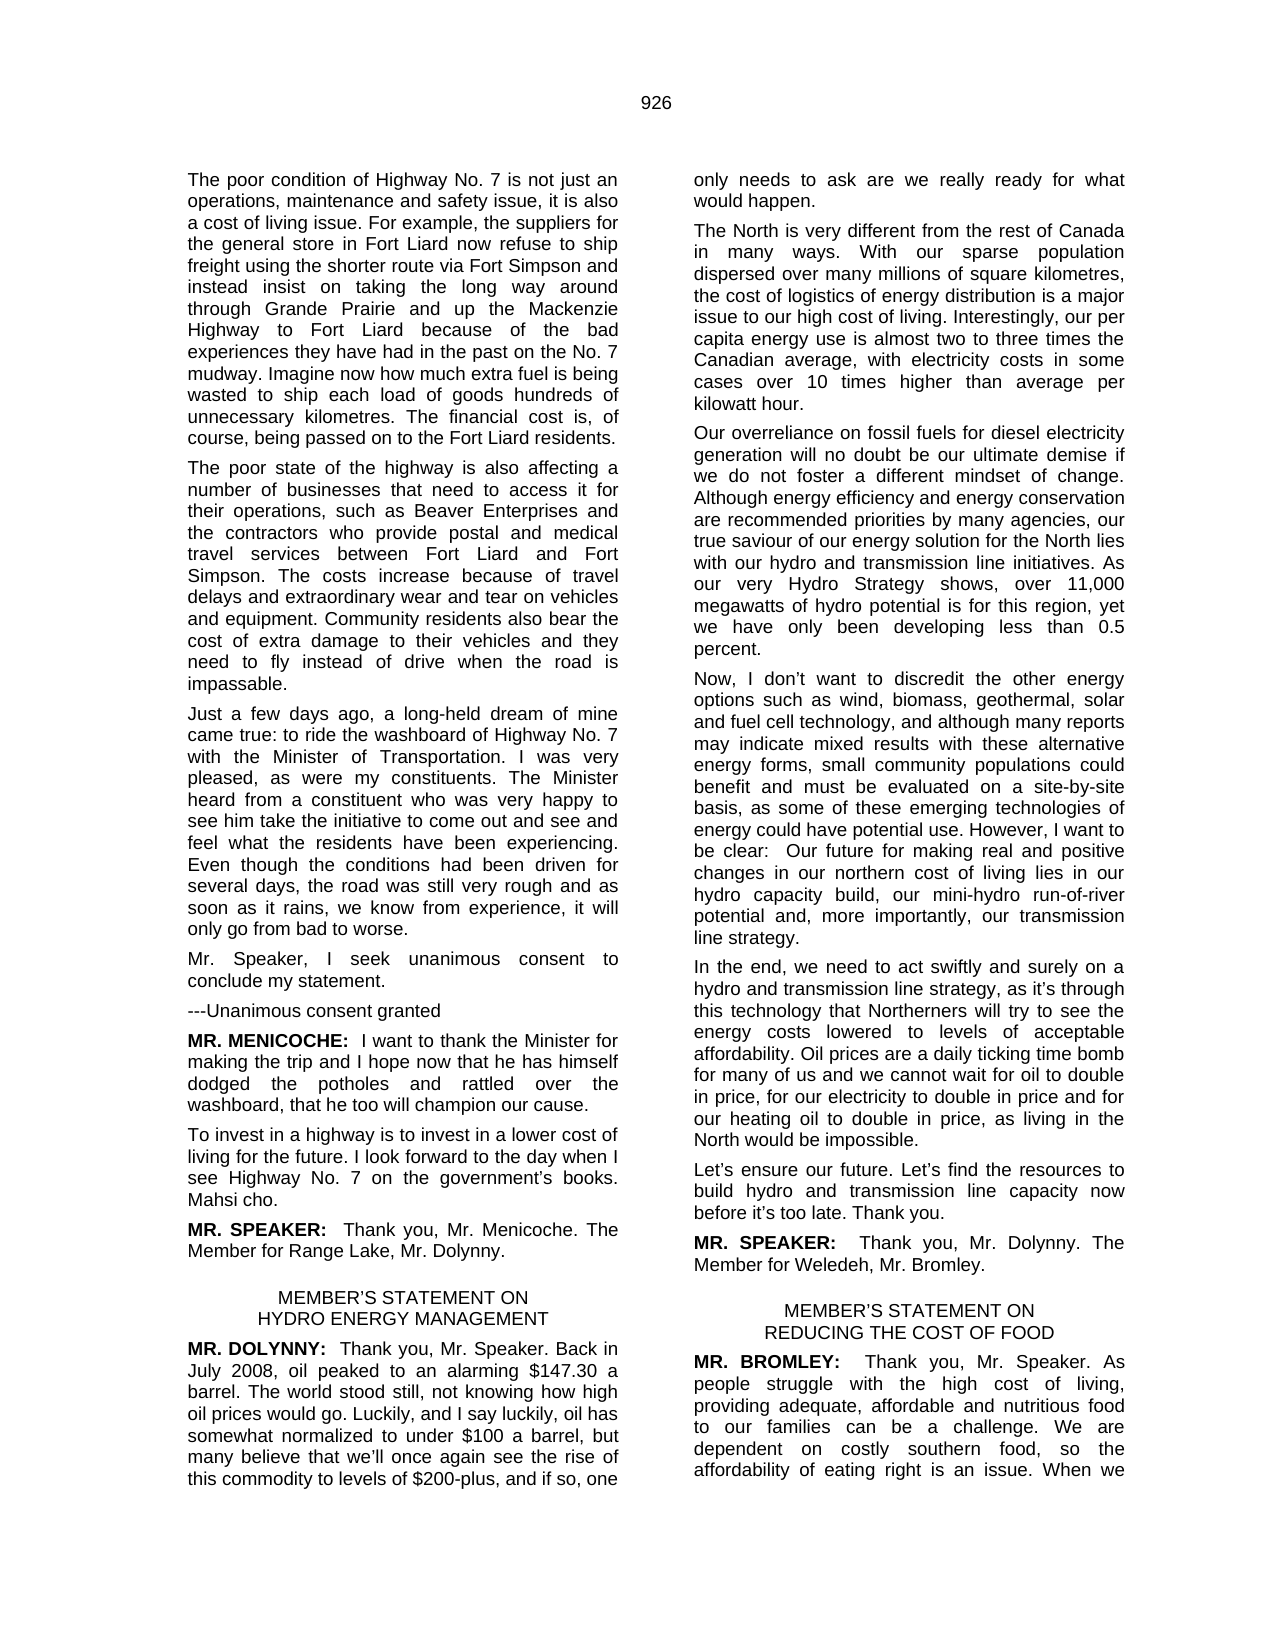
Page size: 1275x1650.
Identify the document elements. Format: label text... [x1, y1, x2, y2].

text MR. MENICOCHE: I want to thank the Minister for making the trip and I hope now that he has himself dodged the potholes and rattled over the washboard, that he too will champion our cause. [187, 1029, 619, 1116]
subtitle MEMBER’S STATEMENT ON REDUCING THE COST OF FOOD [694, 1300, 1125, 1343]
text The North is very different from the rest of Canada in many ways. With our sparse population dispersed over many millions of square kilometres, the cost of logistics of energy distribution is a major issue to our high cost of living. Interestingly, our per capita energy use is almost two to three times the Canadian average, with electricity costs in some cases over 10 times higher than average per kilowatt hour. [694, 220, 1125, 414]
text Just a few days ago, a long-held dream of mine came true: to ride the washboard of Highway No. 7 with the Minister of Transportation. I was very pleased, as were my constituents. The Minister heard from a constituent who was very happy to see him take the initiative to come out and see and feel what the residents have been experiencing. Even though the conditions had been driven for several days, the road was still very rough and as soon as it rains, we know from experience, it will only go from bad to worse. [187, 702, 619, 940]
text Now, I don’t want to discredit the other energy options such as wind, biomass, geothermal, solar and fuel cell technology, and although many reports may indicate mixed results with these alternative energy forms, small community populations could benefit and must be evaluated on a site-by-site basis, as some of these emerging technologies of energy could have potential use. However, I want to be clear: Our future for making real and positive changes in our northern cost of living lies in our hydro capacity build, our mini-hydro run-of-river potential and, more importantly, our transmission line strategy. [694, 668, 1125, 948]
text MR. SPEAKER: Thank you, Mr. Menicoche. The Member for Range Lake, Mr. Dolynny. [187, 1218, 619, 1262]
text Our overreliance on fossil fuels for diesel electricity generation will no doubt be our ultimate demise if we do not foster a different mindset of change. Although energy efficiency and energy conservation are recommended priorities by many agencies, our true saviour of our energy solution for the North lies with our hydro and transmission line initiatives. As our very Hydro Strategy shows, over 11,000 megawatts of hydro potential is for this region, yet we have only been developing less than 0.5 percent. [694, 422, 1125, 659]
text The poor condition of Highway No. 7 is not just an operations, maintenance and safety issue, it is also a cost of living issue. For example, the suppliers for the general store in Fort Liard now refuse to ship freight using the shorter route via Fort Simpson and instead insist on taking the long way around through Grande Prairie and up the Mackenzie Highway to Fort Liard because of the bad experiences they have had in the past on the No. 7 mudway. Imagine now how much extra fuel is being wasted to ship each load of goods hundreds of unnecessary kilometres. The financial cost is, of course, being passed on to the Fort Liard residents. [187, 168, 619, 449]
text In the end, we need to act swiftly and surely on a hydro and transmission line strategy, as it’s through this technology that Northerners will try to see the energy costs lowered to levels of acceptable affordability. Oil prices are a daily ticking time bomb for many of us and we cannot wait for oil to double in price, for our electricity to double in price and for our heating oil to double in price, as living in the North would be impossible. [694, 956, 1125, 1150]
text Let’s ensure our future. Let’s find the resources to build hydro and transmission line capacity now before it’s too late. Thank you. [694, 1159, 1125, 1223]
text The poor state of the highway is also affecting a number of businesses that need to access it for their operations, such as Beaver Enterprises and the contractors who provide postal and medical travel services between Fort Liard and Fort Simpson. The costs increase because of travel delays and extraordinary wear and tear on vehicles and equipment. Community residents also bear the cost of extra damage to their vehicles and they need to fly instead of drive when the road is impassable. [187, 457, 619, 694]
text MR. DOLYNNY: Thank you, Mr. Speaker. Back in July 2008, oil peaked to an alarming $147.30 a barrel. The world stood still, not knowing how high oil prices would go. Luckily, and I say luckily, oil has somewhat normalized to under $100 a barrel, but many believe that we’ll once again see the rise of this commodity to levels of $200-plus, and if so, one only needs to ask are we really ready for what would happen. [187, 1338, 619, 1489]
subtitle MEMBER’S STATEMENT ON HYDRO ENERGY MANAGEMENT [187, 1287, 619, 1330]
text MR. SPEAKER: Thank you, Mr. Dolynny. The Member for Weledeh, Mr. Bromley. [694, 1232, 1125, 1275]
text To invest in a highway is to invest in a lower cost of living for the future. I look forward to the day when I see Highway No. 7 on the government’s books. Mahsi cho. [187, 1124, 619, 1210]
text ---Unanimous consent granted [187, 999, 619, 1021]
text Mr. Speaker, I seek unanimous consent to conclude my statement. [187, 948, 619, 991]
